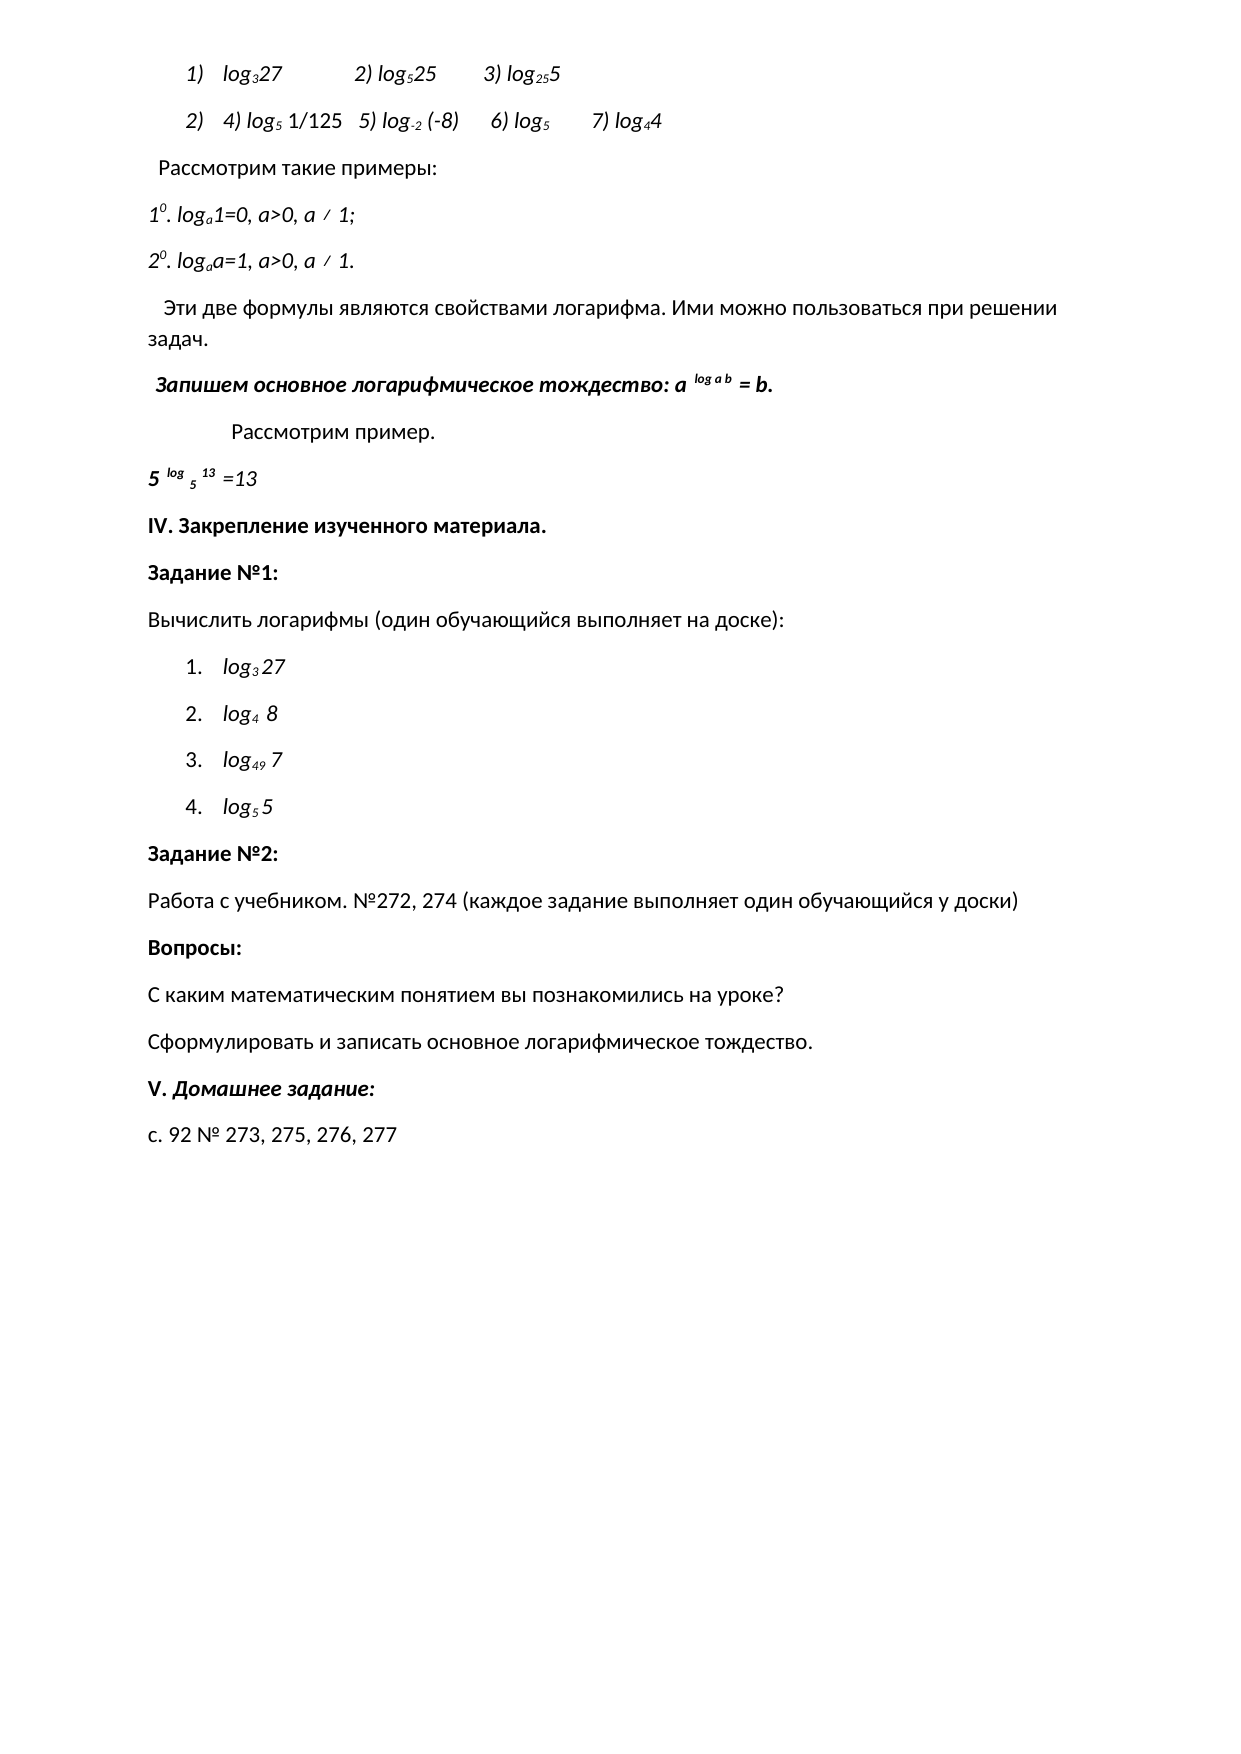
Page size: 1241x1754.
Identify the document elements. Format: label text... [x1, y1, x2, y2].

text Вопросы: [148, 933, 1107, 961]
text Сформулировать и записать основное логарифмическое тождество. [148, 1027, 1107, 1055]
list log49 7 [185, 746, 1107, 774]
text V. Домашнее задание: [148, 1074, 1107, 1102]
text Эти две формулы являются свойствами логарифма. Ими можно пользоваться при решении задач. [148, 293, 1107, 352]
text 5 log 5 13 =13 [148, 464, 1107, 492]
text 10. loga1=0, а>0, a ≠ 1; [148, 200, 1107, 228]
text IV. Закрепление изученного материала. [148, 511, 1107, 539]
text Вычислить логарифмы (один обучающийся выполняет на доске): [148, 605, 1107, 633]
list log4 8 [185, 699, 1107, 727]
text 20. logaа=1, а>0, a ≠ 1. [148, 247, 1107, 275]
text с. 92 № 273, 275, 276, 277 [148, 1121, 1107, 1149]
text Задание №1: [148, 558, 1107, 586]
text Рассмотрим такие примеры: [148, 153, 1107, 181]
list log327 2) log525 3) log255 [185, 59, 1107, 87]
text С каким математическим понятием вы познакомились на уроке? [148, 980, 1107, 1008]
text Задание №2: [148, 839, 1107, 867]
list log5 5 [185, 792, 1107, 821]
text Работа с учебником. №272, 274 (каждое задание выполняет один обучающийся у доски) [148, 886, 1107, 914]
list 4) log5 1/125 5) log-2 (-8) 6) log5 7) log44 [185, 106, 1107, 134]
list log3 27 [185, 652, 1107, 680]
text Рассмотрим пример. [148, 417, 1107, 446]
text Запишем основное логарифмическое тождество: а log a b = b. [148, 371, 1107, 399]
